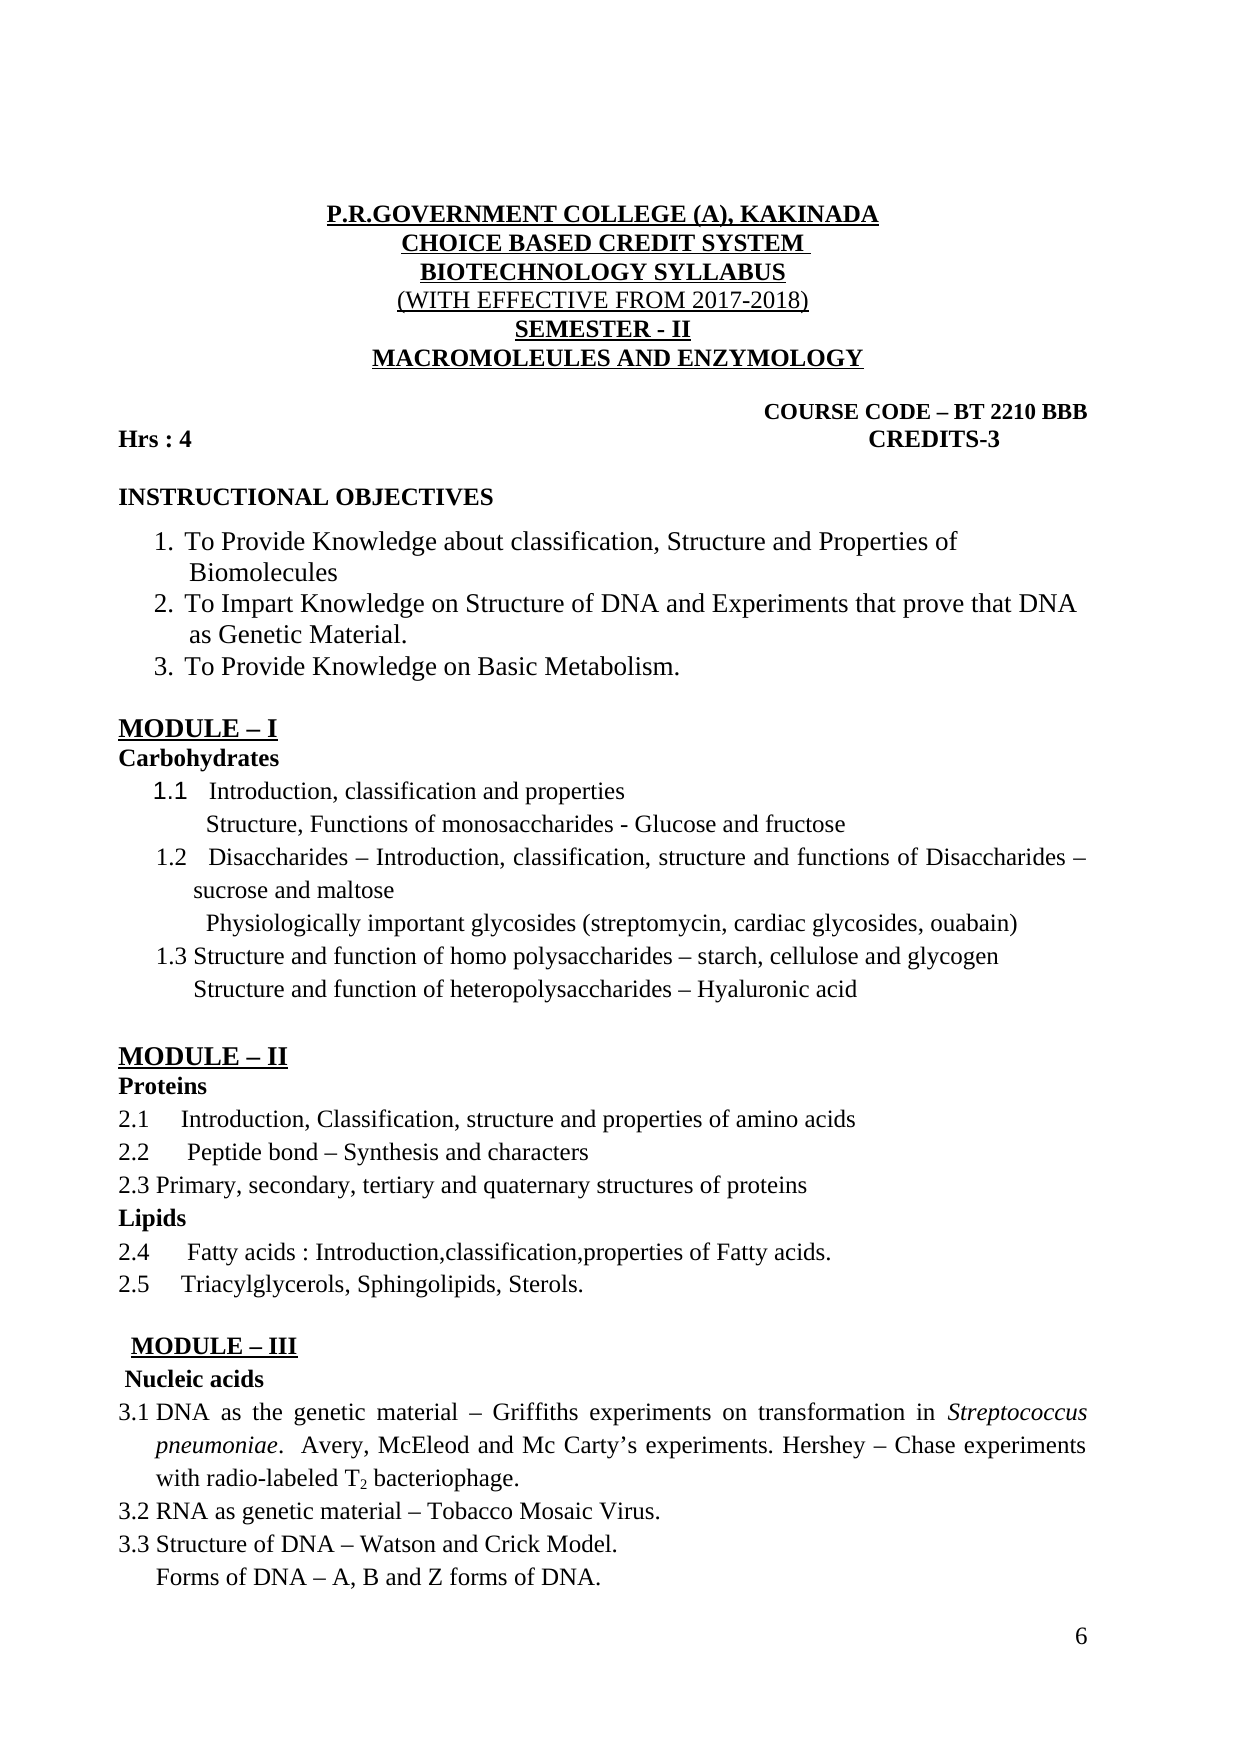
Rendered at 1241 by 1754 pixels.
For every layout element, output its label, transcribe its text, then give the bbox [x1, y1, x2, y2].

text Forms of DNA – A, B and Z forms of DNA. [118, 1562, 1087, 1591]
text MODULE – II [118, 1040, 1087, 1071]
list Structure of DNA – Watson and Crick Model. [118, 1529, 1087, 1558]
list Disaccharides – Introduction, classification, structure and functions of Disaccharides – sucrose and maltose [156, 842, 1087, 904]
text MACROMOLEULES AND ENZYMOLOGY [148, 343, 1087, 372]
subtitle Lipids [118, 1203, 1087, 1232]
subtitle 2.5 Triacylglycerols, Sphingolipids, Sterols. [118, 1269, 1087, 1298]
subtitle 1.1 Introduction, classification and properties [118, 776, 1087, 805]
list To Provide Knowledge on Basic Metabolism. [153, 649, 1087, 681]
list RNA as genetic material – Tobacco Mosaic Virus. [118, 1496, 1087, 1525]
text INSTRUCTIONAL OBJECTIVES [118, 482, 1087, 511]
subtitle Carbohydrates [118, 743, 1087, 772]
text CHOICE BASED CREDIT SYSTEM [118, 228, 1087, 257]
text Structure, Functions of monosaccharides - Glucose and fructose [118, 809, 1087, 838]
list To Impart Knowledge on Structure of DNA and Experiments that prove that DNA as Genetic Material. [153, 587, 1087, 649]
subtitle 2.4 Fatty acids : Introduction,classification,properties of Fatty acids. [118, 1237, 1087, 1265]
text Nucleic acids [124, 1364, 1087, 1393]
text MODULE – III [124, 1331, 1087, 1360]
text MODULE – I [118, 712, 1087, 743]
list Introduction, Classification, structure and properties of amino acids [118, 1104, 1087, 1133]
list DNA as the genetic material – Griffiths experiments on transformation in Streptococcus pneumoniae. Avery, McEleod and Mc Carty’s experiments. Hershey – Chase experiments with radio-labeled T2 bacteriophage. [118, 1397, 1087, 1492]
subtitle Primary, secondary, tertiary and quaternary structures of proteins [118, 1171, 1087, 1199]
text Proteins [118, 1071, 1087, 1100]
text Structure and function of heteropolysaccharides – Hyaluronic acid [118, 974, 1087, 1003]
list Peptide bond – Synthesis and characters [118, 1137, 1087, 1166]
list To Provide Knowledge about classification, Structure and Properties of Biomolecules [153, 525, 1087, 587]
text BIOTECHNOLOGY SYLLABUS [118, 257, 1087, 285]
text Physiologically important glycosides (streptomycin, cardiac glycosides, ouabain) [156, 908, 1087, 937]
text Hrs : 4 CREDITS-3 [118, 424, 1087, 453]
text COURSE CODE – BT 2210 BBB [193, 398, 1087, 424]
text P.R.GOVERNMENT COLLEGE (A), KAKINADA [118, 199, 1087, 228]
text (WITH EFFECTIVE FROM 2017-2018) [118, 285, 1087, 314]
text SEMESTER - II [118, 314, 1087, 343]
text 1.3 Structure and function of homo polysaccharides – starch, cellulose and glycogen [118, 941, 1087, 970]
